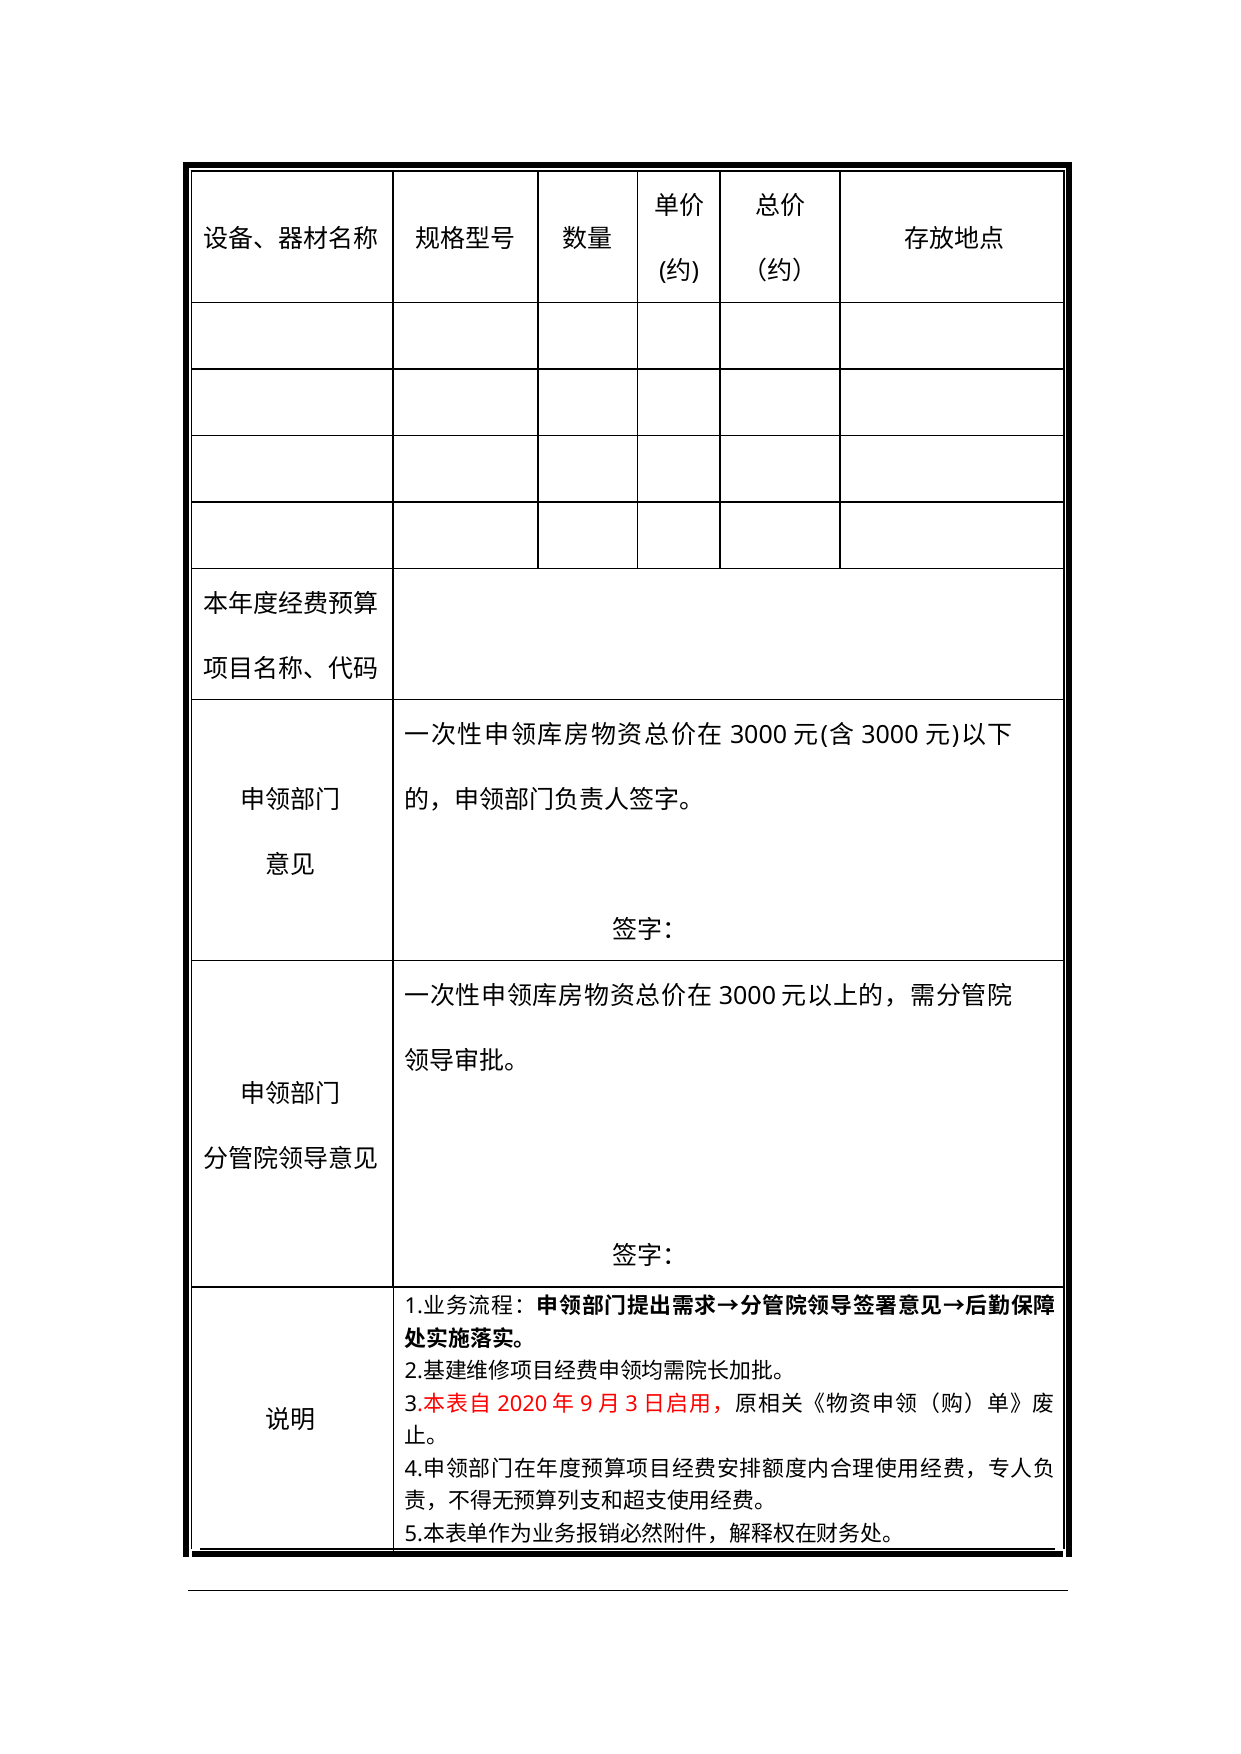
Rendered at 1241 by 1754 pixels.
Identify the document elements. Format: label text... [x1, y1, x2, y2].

table_header 数量 [539, 172, 637, 301]
table_cell 申领部门 意见 [192, 700, 392, 960]
table_header 设备、器材名称 [192, 172, 392, 301]
table_cell [192, 303, 392, 368]
table_cell [394, 370, 537, 434]
table_cell [539, 503, 637, 568]
table_cell [539, 370, 637, 434]
table_header 总价（约） [721, 172, 839, 301]
table_header 存放地点 [841, 172, 1063, 301]
table_header 单价(约) [638, 172, 719, 301]
table_cell [721, 303, 839, 368]
table_cell 说明 [192, 1288, 393, 1548]
table_cell [192, 503, 392, 568]
table_cell 1.业务流程：申领部门提出需求→分管院领导签署意见→后勤保障处实施落实。 2.基建维修项目经费申领均需院长加批。 3.本表自2020年9月3日启用，原相关《物资申领（购）单》废止。 4.申领部门在年度预算项目经费安排额度内合理使用经费，专人负责，不得无预算列支和超支使用经费。 5.本表单作为业务报销必然附件，解释权在财务处。 [394, 1288, 1063, 1548]
table_cell 申领部门 分管院领导意见 [192, 961, 392, 1286]
table_cell 本年度经费预算项目名称、代码 [192, 569, 392, 699]
table_cell 一次性申领库房物资总价在3000元以上的，需分管院领导审批。 签字： [394, 961, 1063, 1286]
table_cell [841, 303, 1063, 368]
table_cell [841, 370, 1063, 434]
table_cell [394, 436, 537, 501]
table_cell [721, 503, 839, 568]
table_cell [192, 370, 392, 434]
table_cell [638, 370, 719, 434]
table_cell [841, 503, 1063, 568]
table_header 规格型号 [394, 172, 537, 301]
table_cell [638, 303, 719, 368]
table_cell [394, 569, 1063, 699]
table_cell [841, 436, 1063, 501]
table_cell [192, 436, 392, 501]
table_cell [539, 303, 637, 368]
table_cell [638, 436, 719, 501]
table_cell [638, 503, 719, 568]
table_cell [394, 503, 537, 568]
table_cell [258, 1548, 1068, 1590]
table_cell 一次性申领库房物资总价在3000元(含3000元)以下的，申领部门负责人签字。 签字： [394, 700, 1063, 960]
table_cell [188, 1548, 257, 1590]
table_cell [721, 436, 839, 501]
table_cell [721, 370, 839, 434]
table_cell [539, 436, 637, 501]
table_cell [394, 303, 537, 368]
